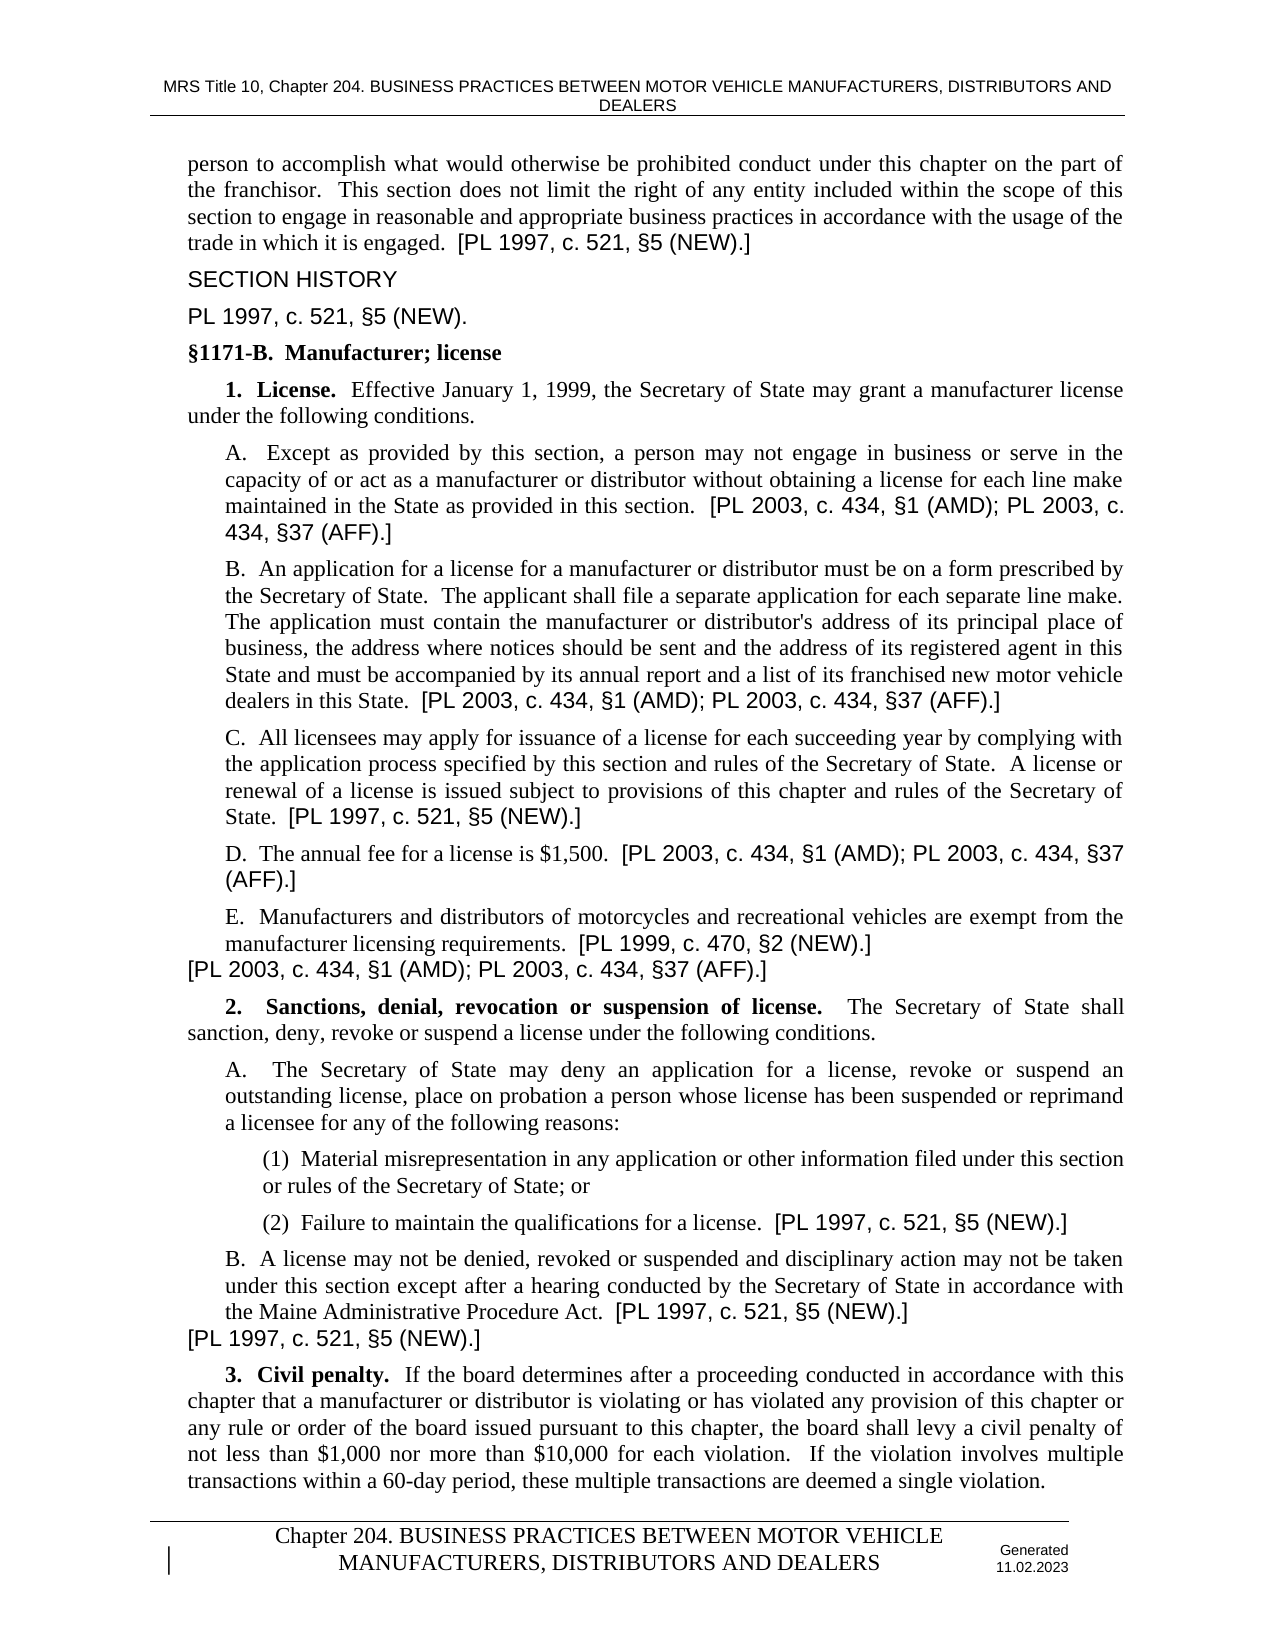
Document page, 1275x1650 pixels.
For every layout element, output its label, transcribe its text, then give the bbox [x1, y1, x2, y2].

text SECTION HISTORY [187, 266, 1125, 292]
text 2. Sanctions, denial, revocation or suspension of license. The Secretary of State shall sanction, deny, revoke or suspend a license under the following conditions. [187, 993, 1125, 1045]
text E. Manufacturers and distributors of motorcycles and recreational vehicles are exempt from the manufacturer licensing requirements. [PL 1999, c. 470, §2 (NEW).] [225, 903, 1125, 956]
text 3. Civil penalty. If the board determines after a proceeding conducted in accordance with this chapter that a manufacturer or distributor is violating or has violated any provision of this chapter or any rule or order of the board issued pursuant to this chapter, the board shall levy a civil penalty of not less than $1,000 nor more than $10,000 for each violation. If the violation involves multiple transactions within a 60-day period, these multiple transactions are deemed a single violation. [187, 1361, 1125, 1493]
text A. The Secretary of State may deny an application for a license, revoke or suspend an outstanding license, place on probation a person whose license has been suspended or reprimand a licensee for any of the following reasons: [225, 1056, 1125, 1135]
text (1) Material misrepresentation in any application or other information filed under this section or rules of the Secretary of State; or [262, 1145, 1125, 1198]
text §1171-B. Manufacturer; license [187, 339, 1125, 366]
text C. All licensees may apply for issuance of a license for each succeeding year by complying with the application process specified by this section and rules of the Secretary of State. A license or renewal of a license is issued subject to provisions of this chapter and rules of the Secretary of State. [PL 1997, c. 521, §5 (NEW).] [225, 724, 1125, 829]
text [PL 2003, c. 434, §1 (AMD); PL 2003, c. 434, §37 (AFF).] [187, 956, 1125, 982]
text 1. License. Effective January 1, 1999, the Secretary of State may grant a manufacturer license under the following conditions. [187, 376, 1125, 429]
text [187, 150, 1125, 256]
text B. A license may not be denied, revoked or suspended and disciplinary action may not be taken under this section except after a hearing conducted by the Secretary of State in accordance with the Maine Administrative Procedure Act. [PL 1997, c. 521, §5 (NEW).] [225, 1245, 1125, 1324]
text A. Except as provided by this section, a person may not engage in business or serve in the capacity of or act as a manufacturer or distributor without obtaining a license for each line make maintained in the State as provided in this section. [PL 2003, c. 434, §1 (AMD); PL 2003, c. 434, §37 (AFF).] [225, 439, 1125, 545]
text D. The annual fee for a license is $1,500. [PL 2003, c. 434, §1 (AMD); PL 2003, c. 434, §37 (AFF).] [225, 840, 1125, 893]
text B. An application for a license for a manufacturer or distributor must be on a form prescribed by the Secretary of State. The applicant shall file a separate application for each separate line make. The application must contain the manufacturer or distributor's address of its principal place of business, the address where notices should be sent and the address of its registered agent in this State and must be accompanied by its annual report and a list of its franchised new motor vehicle dealers in this State. [PL 2003, c. 434, §1 (AMD); PL 2003, c. 434, §37 (AFF).] [225, 555, 1125, 713]
text PL 1997, c. 521, §5 (NEW). [187, 303, 1125, 329]
text [PL 1997, c. 521, §5 (NEW).] [187, 1324, 1125, 1351]
text (2) Failure to maintain the qualifications for a license. [PL 1997, c. 521, §5 (NEW).] [262, 1208, 1125, 1235]
